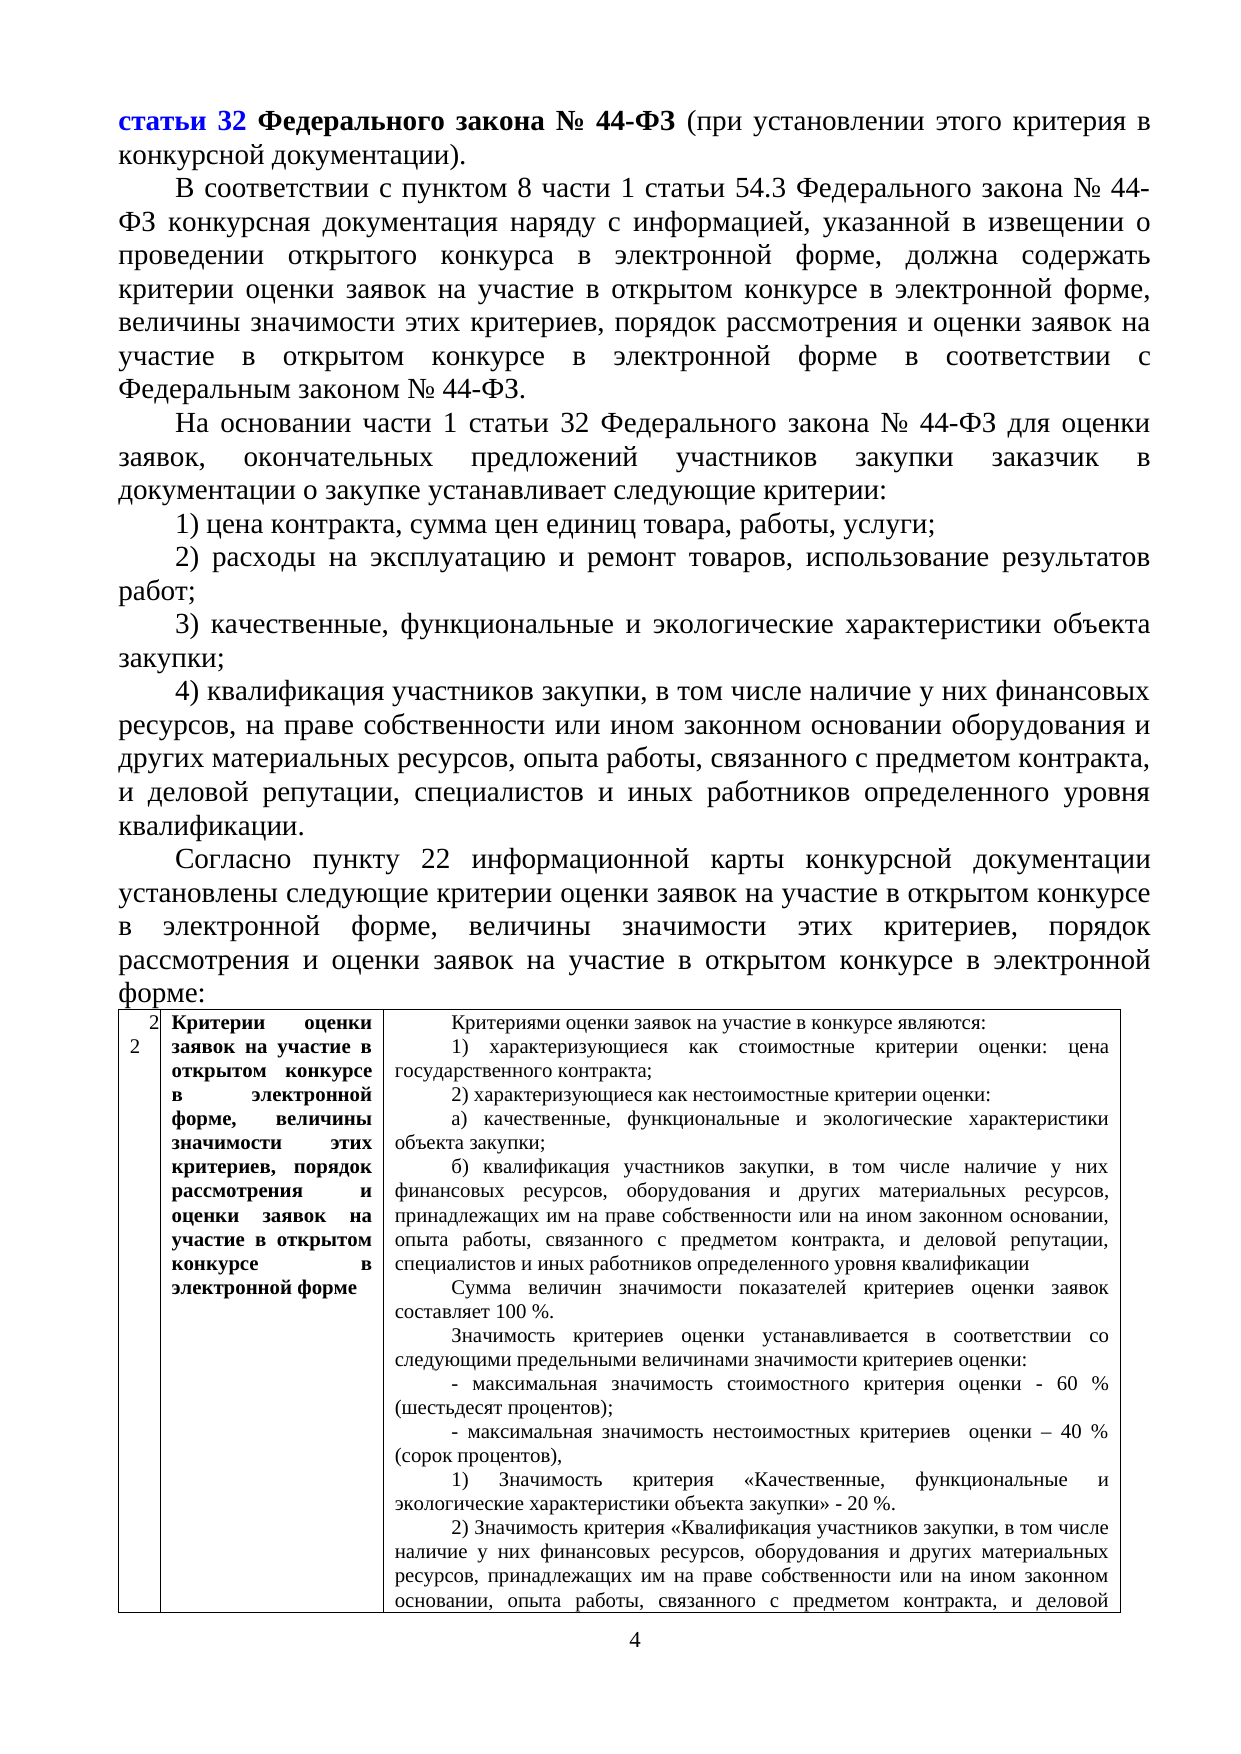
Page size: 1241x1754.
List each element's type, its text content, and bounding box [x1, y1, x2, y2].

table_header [384, 1010, 1120, 1612]
text Согласно пункту 22 информационной карты конкурсной документации установлены следующие критерии оценки заявок на участие в открытом конкурсе в электронной форме, величины значимости этих критериев, порядок рассмотрения и оценки заявок на участие в открытом конкурсе в электронной форме: [118, 841, 1152, 1009]
text В соответствии с пунктом 8 части 1 статьи 54.3 Федерального закона № 44-ФЗ конкурсная документация наряду с информацией, указанной в извещении о проведении открытого конкурса в электронной форме, должна содержать критерии оценки заявок на участие в открытом конкурсе в электронной форме, величины значимости этих критериев, порядок рассмотрения и оценки заявок на участие в открытом конкурсе в электронной форме в соответствии с Федеральным законом № 44-ФЗ. [118, 170, 1152, 405]
text 1) цена контракта, сумма цен единиц товара, работы, услуги; [118, 506, 1152, 539]
text 2) расходы на эксплуатацию и ремонт товаров, использование результатов работ; [118, 539, 1152, 606]
text 3) качественные, функциональные и экологические характеристики объекта закупки; [118, 606, 1152, 673]
text 4) квалификация участников закупки, в том числе наличие у них финансовых ресурсов, на праве собственности или ином законном основании оборудования и других материальных ресурсов, опыта работы, связанного с предметом контракта, и деловой репутации, специалистов и иных работников определенного уровня квалификации. [118, 673, 1152, 841]
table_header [161, 1010, 383, 1612]
text На основании части 1 статьи 32 Федерального закона № 44-ФЗ для оценки заявок, окончательных предложений участников закупки заказчик в документации о закупке устанавливает следующие критерии: [118, 405, 1152, 506]
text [118, 103, 1152, 170]
table_header 22 [119, 1010, 160, 1612]
